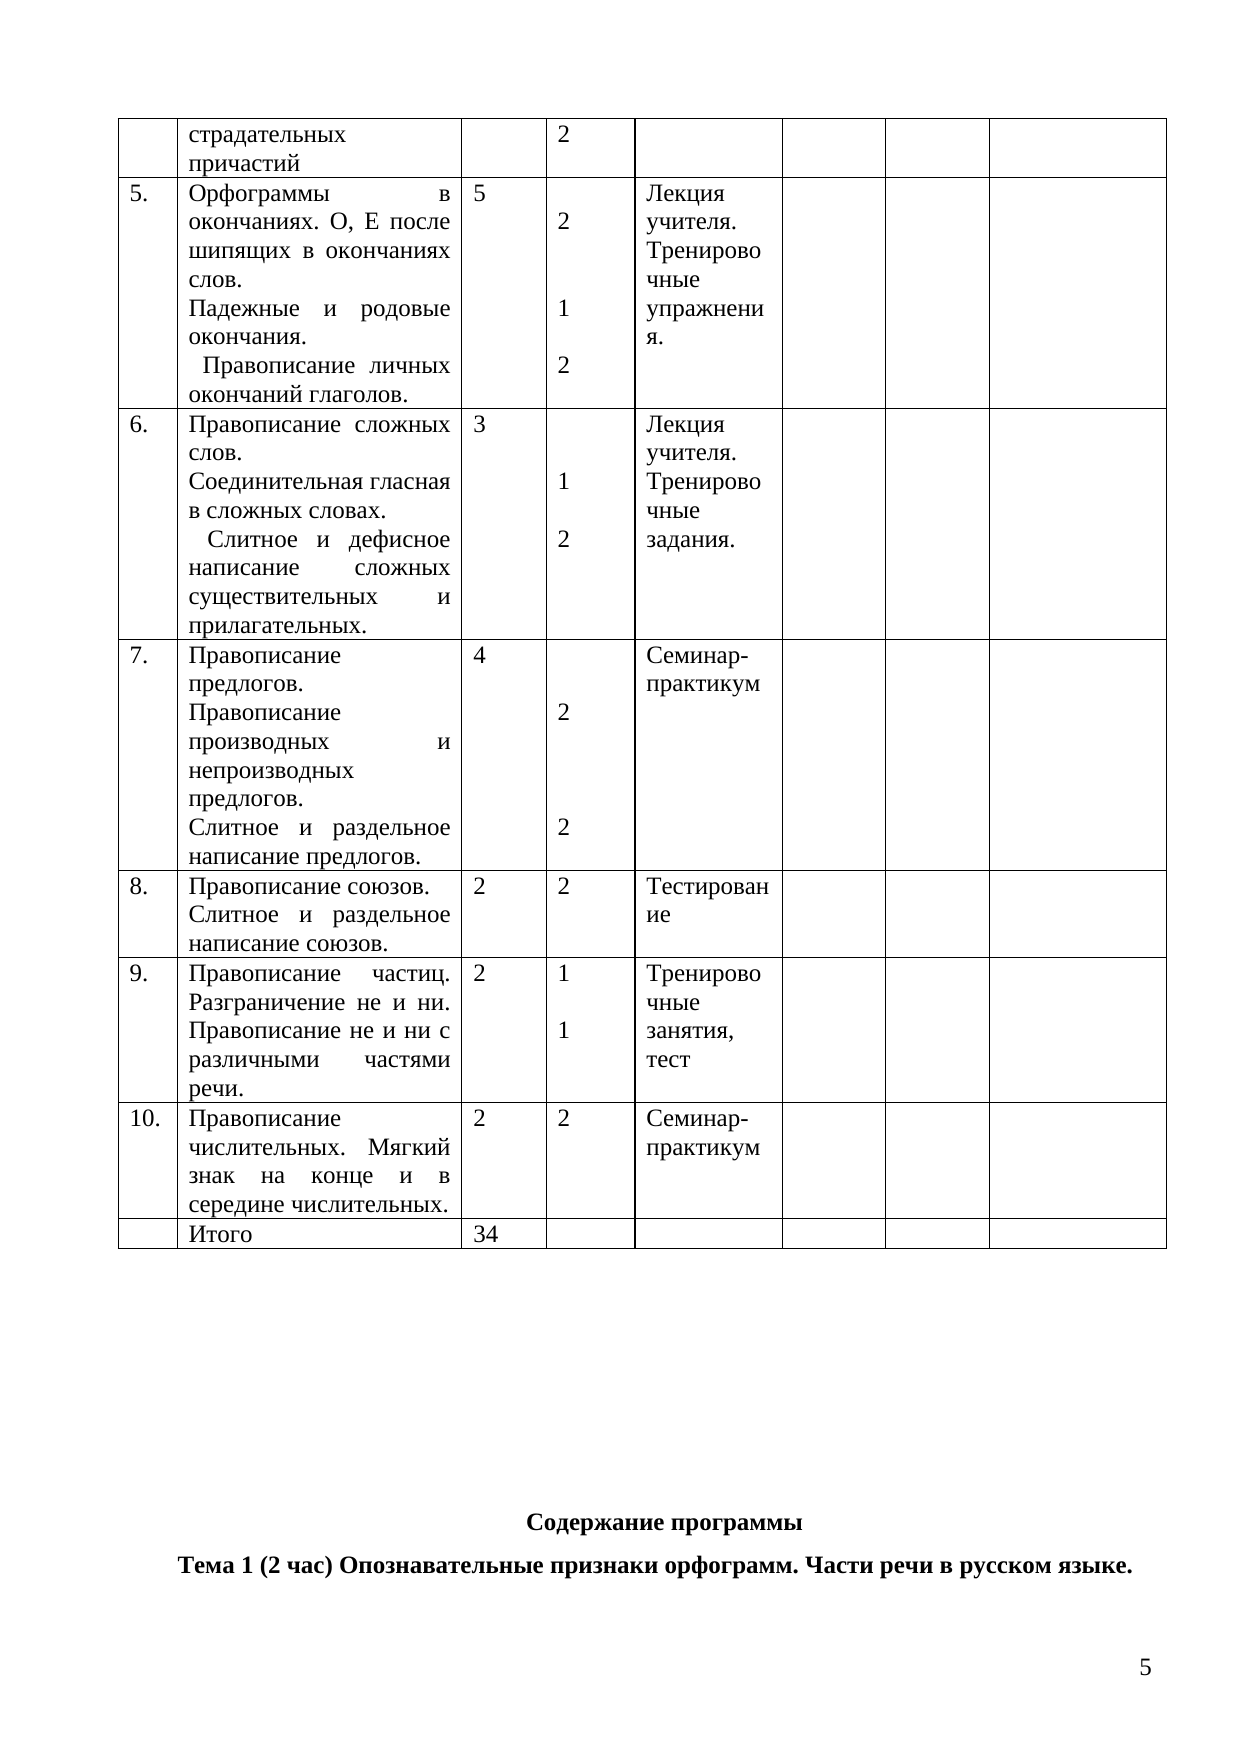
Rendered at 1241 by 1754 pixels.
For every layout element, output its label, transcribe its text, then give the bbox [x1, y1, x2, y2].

table_cell [886, 871, 989, 957]
table_cell [547, 1219, 634, 1248]
table_cell Правописание союзов. Слитное и раздельное написание союзов. [178, 871, 461, 957]
table_cell 2 2 [547, 640, 634, 870]
table_cell [990, 409, 1166, 639]
table_cell [990, 178, 1166, 408]
table_cell 9. [119, 958, 177, 1102]
table_cell [783, 871, 885, 957]
table_cell [990, 958, 1166, 1102]
table_cell Лекция учителя. Тренировочные задания. [636, 409, 782, 639]
table_cell [783, 409, 885, 639]
table_cell 2 [462, 958, 546, 1102]
table_cell Тестирование [636, 871, 782, 957]
table_cell 5 [462, 178, 546, 408]
table_cell [783, 178, 885, 408]
table_cell [990, 1219, 1166, 1248]
table_cell 4. [119, 119, 177, 177]
table_cell [886, 409, 989, 639]
table_cell [783, 958, 885, 1102]
table_cell 4 [462, 640, 546, 870]
table_cell 8 [462, 119, 546, 177]
table_cell [886, 1103, 989, 1218]
table_cell Правописание предлогов. Правописание производных и непроизводных предлогов. Слитное и раздельное написание предлогов. [178, 640, 461, 870]
table_cell 7. [119, 640, 177, 870]
table_cell Лекция учителя. Тренировочные упражнения. [636, 178, 782, 408]
table_cell Правописание частиц. Разграничение не и ни. Правописание не и ни с различными частями речи. [178, 958, 461, 1102]
table_cell [783, 119, 885, 177]
table_cell 5. [119, 178, 177, 408]
table_cell [783, 1219, 885, 1248]
table_cell Тренировочные занятия, тест [636, 958, 782, 1102]
table_cell Орфограммы в окончаниях. О, Е после шипящих в окончаниях слов. Падежные и родовые окончания. Правописание личных окончаний глаголов. [178, 178, 461, 408]
table_cell Итого [178, 1219, 461, 1248]
table_cell [783, 640, 885, 870]
table_cell [886, 958, 989, 1102]
text Тема 1 (2 час) Опознавательные признаки орфограмм. Части речи в русском языке. [177, 1551, 1152, 1579]
table_cell 2 [462, 871, 546, 957]
table_cell [119, 1219, 177, 1248]
table_cell 1 2 [547, 409, 634, 639]
text Содержание программы [177, 1507, 1152, 1536]
table_cell 1 1 [547, 958, 634, 1102]
table_cell 2 [462, 1103, 546, 1218]
table_cell Правописание сложных слов. Соединительная гласная в сложных словах. Слитное и дефисное написание сложных существительных и прилагательных. [178, 409, 461, 639]
table_cell [990, 119, 1166, 177]
table_cell 10. [119, 1103, 177, 1218]
table_cell 3 [462, 409, 546, 639]
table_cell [178, 119, 461, 177]
table_cell 6. [119, 409, 177, 639]
table_cell 8. [119, 871, 177, 957]
table_cell 2 [547, 1103, 634, 1218]
table_cell 2 1 2 [547, 178, 634, 408]
table_cell [990, 640, 1166, 870]
table_cell [783, 1103, 885, 1218]
table_cell 2 2 2 2 [547, 119, 634, 177]
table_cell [636, 119, 782, 177]
table_cell Семинар-практикум [636, 1103, 782, 1218]
table_cell [886, 640, 989, 870]
table_cell [990, 1103, 1166, 1218]
table_cell [636, 1219, 782, 1248]
table_cell 34 [462, 1219, 546, 1248]
table_cell [886, 178, 989, 408]
table_cell [886, 1219, 989, 1248]
table_cell 2 [547, 871, 634, 957]
table_cell [886, 119, 989, 177]
table_cell [990, 871, 1166, 957]
table_cell Семинар-практикум [636, 640, 782, 870]
table_cell Правописание числительных. Мягкий знак на конце и в середине числительных. [178, 1103, 461, 1218]
